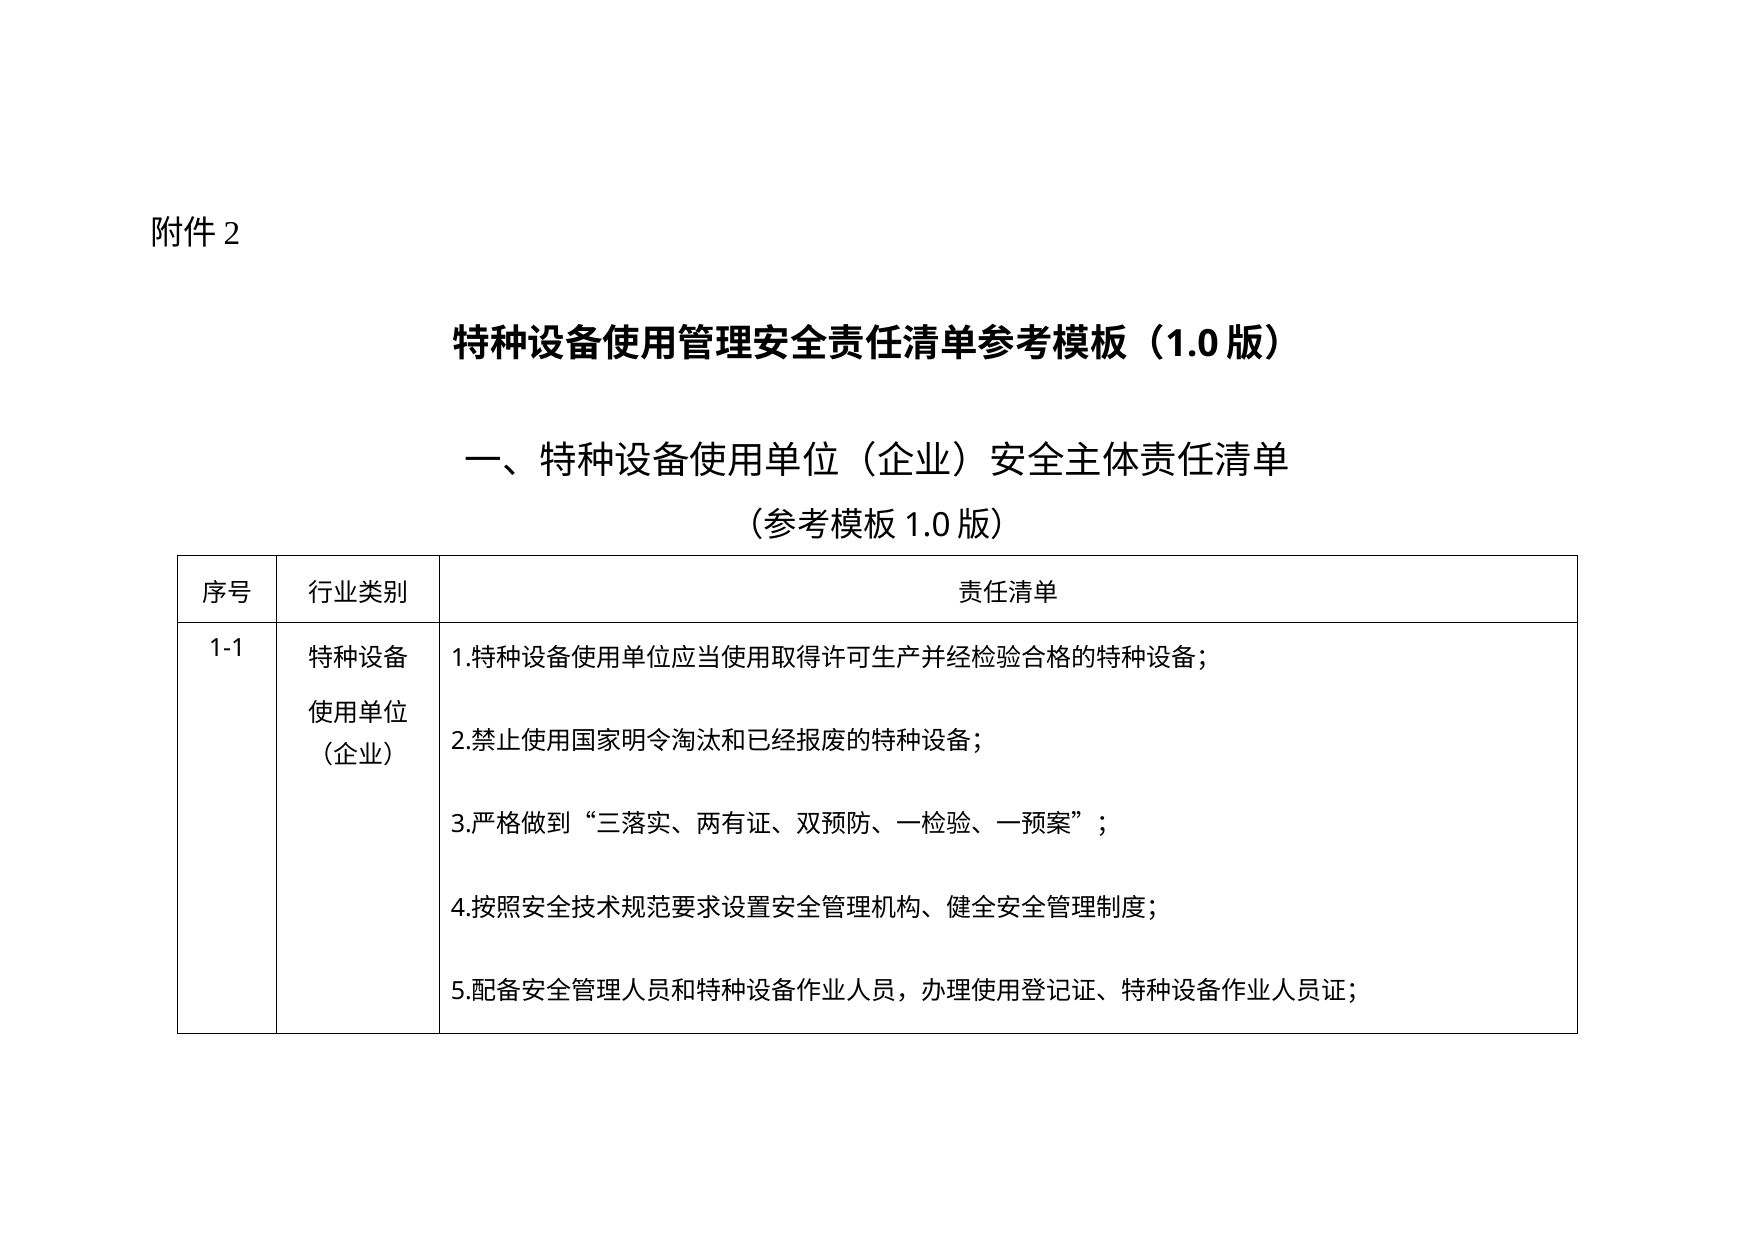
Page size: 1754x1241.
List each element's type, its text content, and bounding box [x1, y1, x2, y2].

table_cell 1-1 [178, 623, 276, 1033]
table_header 责任清单 [440, 556, 1577, 622]
table_header 序号 [178, 556, 276, 622]
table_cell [440, 623, 1577, 1033]
table_cell 特种设备 使用单位（企业） [277, 623, 439, 1033]
table_header 行业类别 [277, 556, 439, 622]
text 附件2 [150, 198, 1604, 263]
text 一、特种设备使用单位（企业）安全主体责任清单 [150, 425, 1604, 490]
text （参考模板1.0版） [150, 490, 1604, 555]
subtitle 特种设备使用管理安全责任清单参考模板（1.0版） [150, 308, 1604, 373]
